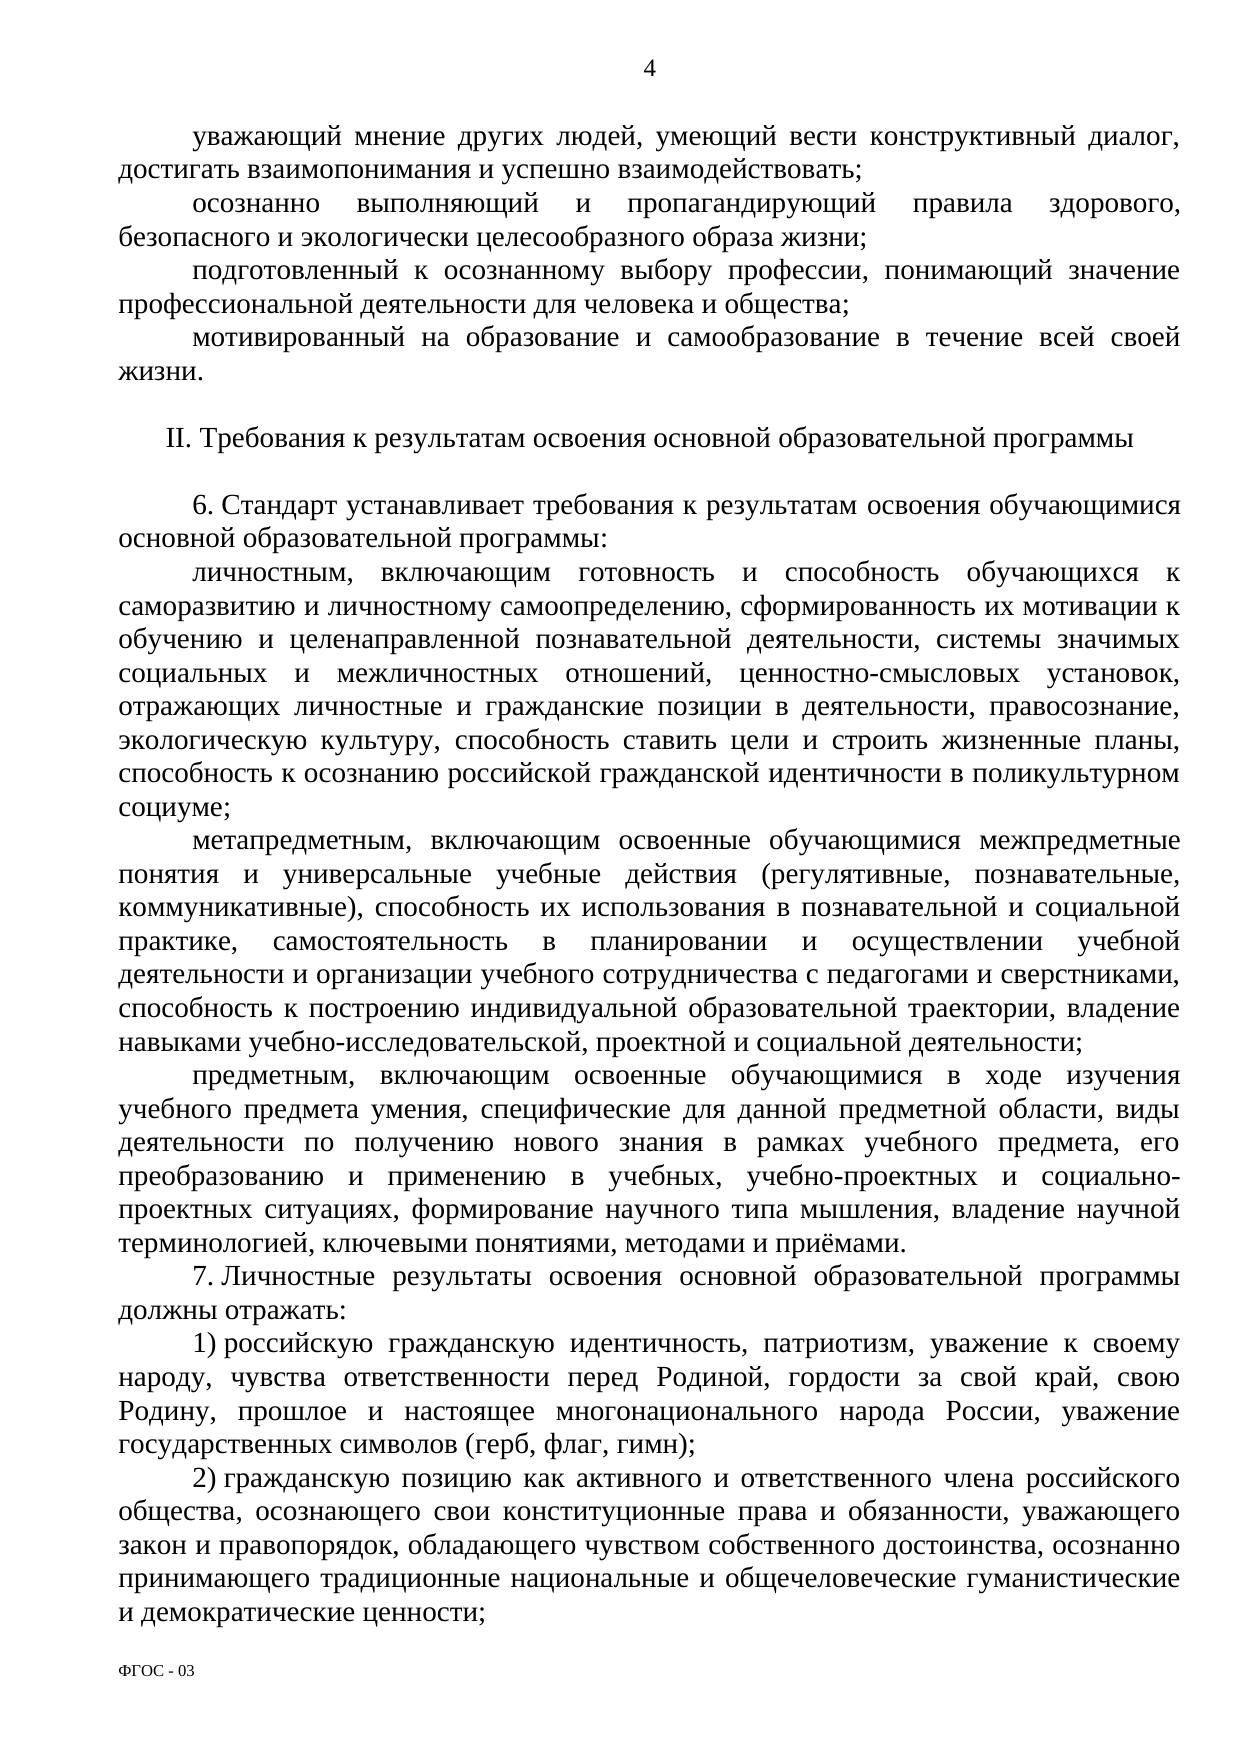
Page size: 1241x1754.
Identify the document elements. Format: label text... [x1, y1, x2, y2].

text осознанно выполняющий и пропагандирующий правила здорового, безопасного и экологически целесообразного образа жизни; [118, 185, 1181, 252]
text 6. Стандарт устанавливает требования к результатам освоения обучающимися основной образовательной программы: [118, 487, 1181, 554]
text предметным, включающим освоенные обучающимися в ходе изучения учебного предмета умения, специфические для данной предметной области, виды деятельности по получению нового знания в рамках учебного предмета, его преобразованию и применению в учебных, учебно-проектных и социально-проектных ситуациях, формирование научного типа мышления, владение научной терминологией, ключевыми понятиями, методами и приёмами. [118, 1057, 1181, 1258]
text личностным, включающим готовность и способность обучающихся к саморазвитию и личностному самоопределению, сформированность их мотивации к обучению и целенаправленной познавательной деятельности, системы значимых социальных и межличностных отношений, ценностно-смысловых установок, отражающих личностные и гражданские позиции в деятельности, правосознание, экологическую культуру, способность ставить цели и строить жизненные планы, способность к осознанию российской гражданской идентичности в поликультурном социуме; [118, 554, 1181, 822]
text 1) российскую гражданскую идентичность, патриотизм, уважение к своему народу, чувства ответственности перед Родиной, гордости за свой край, свою Родину, прошлое и настоящее многонационального народа России, уважение государственных символов (герб, флаг, гимн); [118, 1326, 1181, 1460]
text уважающий мнение других людей, умеющий вести конструктивный диалог, достигать взаимопонимания и успешно взаимодействовать; [118, 118, 1181, 185]
text мотивированный на образование и самообразование в течение всей своей жизни. [118, 319, 1181, 386]
text подготовленный к осознанному выбору профессии, понимающий значение профессиональной деятельности для человека и общества; [118, 252, 1181, 319]
text 7. Личностные результаты освоения основной образовательной программы должны отражать: [118, 1258, 1181, 1326]
text 2) гражданскую позицию как активного и ответственного члена российского общества, осознающего свои конституционные права и обязанности, уважающего закон и правопорядок, обладающего чувством собственного достоинства, осознанно принимающего традиционные национальные и общечеловеческие гуманистические и демократические ценности; [118, 1460, 1181, 1627]
text метапредметным, включающим освоенные обучающимися межпредметные понятия и универсальные учебные действия (регулятивные, познавательные, коммуникативные), способность их использования в познавательной и социальной практике, самостоятельность в планировании и осуществлении учебной деятельности и организации учебного сотрудничества с педагогами и сверстниками, способность к построению индивидуальной образовательной траектории, владение навыками учебно-исследовательской, проектной и социальной деятельности; [118, 822, 1181, 1057]
text II. Требования к результатам освоения основной образовательной программы [118, 420, 1181, 453]
